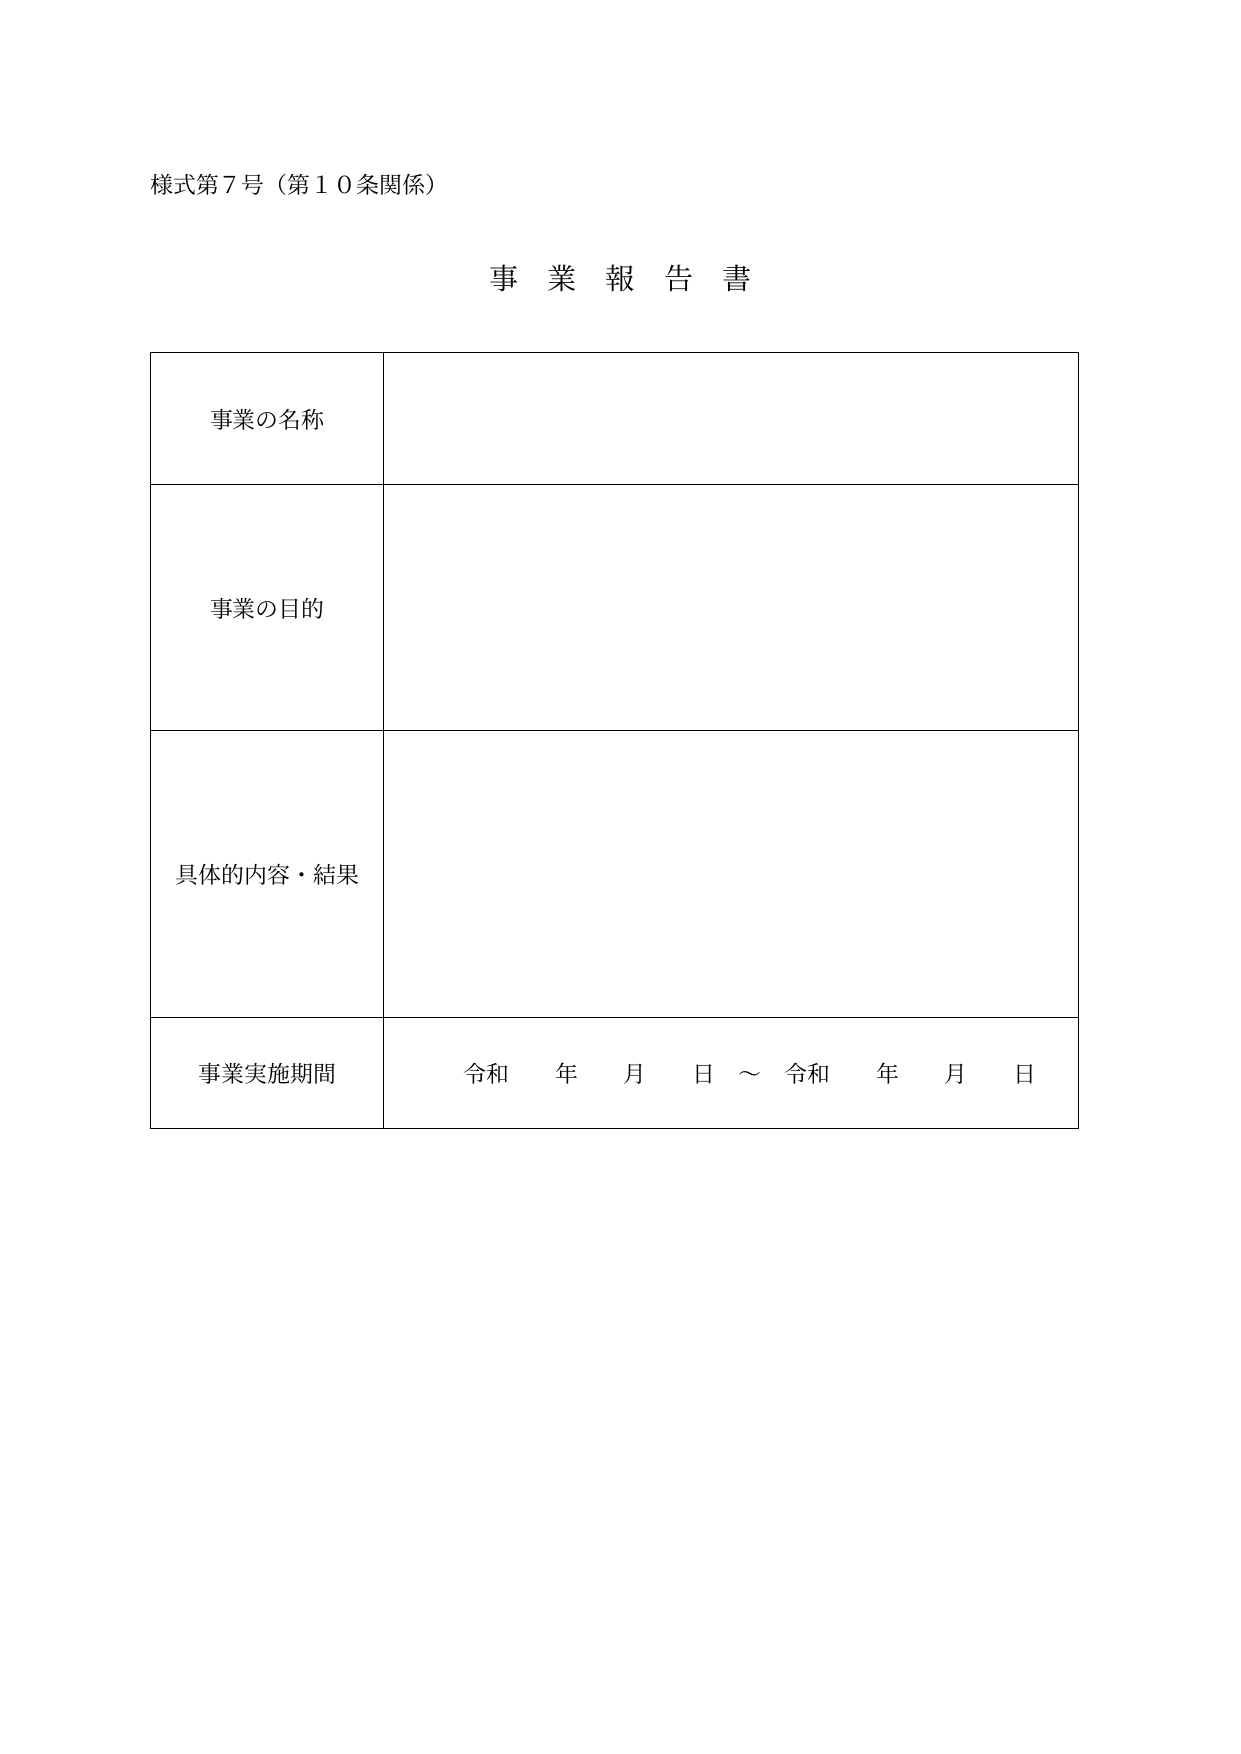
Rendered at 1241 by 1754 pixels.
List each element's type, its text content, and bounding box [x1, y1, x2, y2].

table_cell 事業の目的 [151, 485, 383, 729]
table_header [384, 353, 1078, 484]
table_cell 令和 年 月 日 ～ 令和 年 月 日 [384, 1018, 1078, 1128]
table_header 事業の名称 [151, 353, 383, 484]
table_cell 具体的内容・結果 [151, 731, 383, 1017]
text 様式第７号（第１０条関係） [150, 164, 1090, 202]
table_cell [384, 731, 1078, 1017]
table_cell [384, 485, 1078, 729]
table_cell 事業実施期間 [151, 1018, 383, 1128]
text 事 業 報 告 書 [150, 239, 1090, 314]
